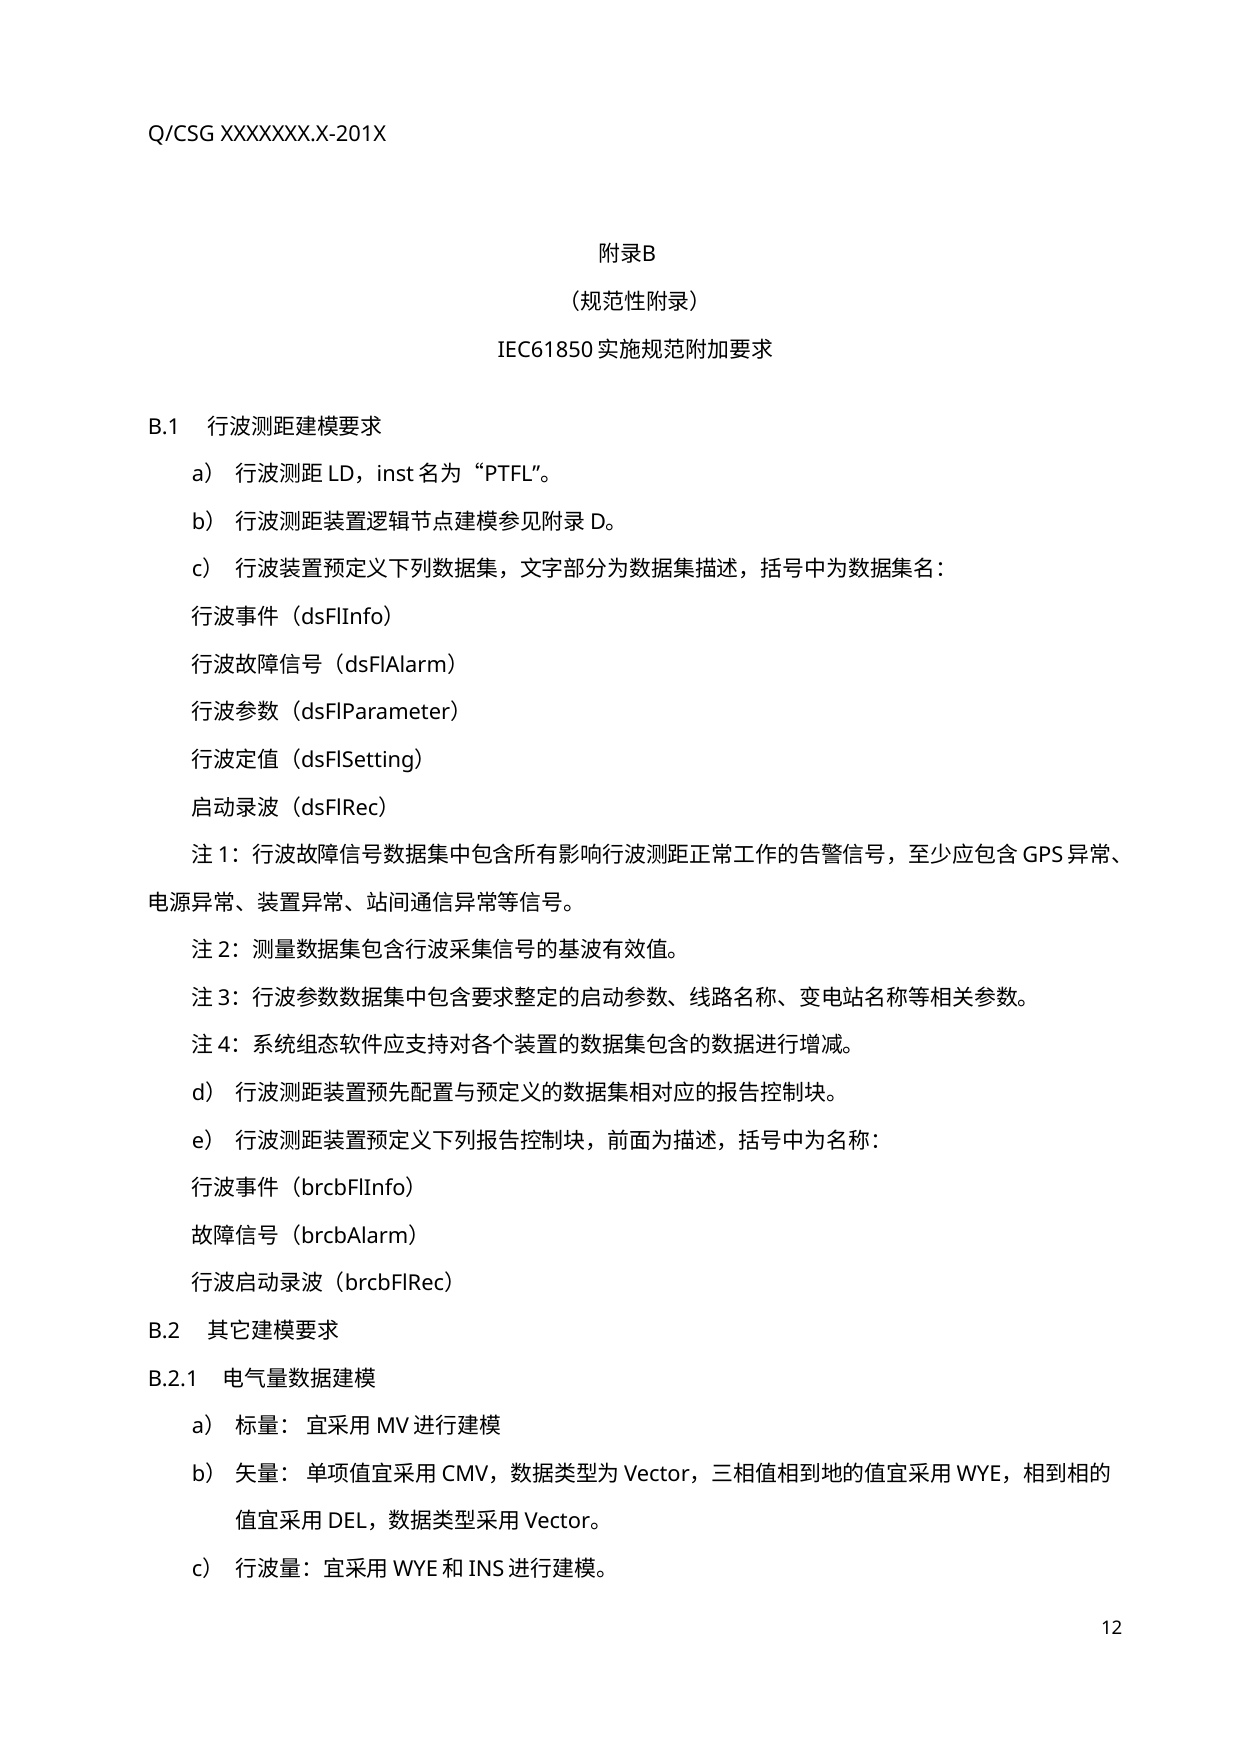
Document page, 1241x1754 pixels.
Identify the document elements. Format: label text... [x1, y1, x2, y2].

text 注1：行波故障信号数据集中包含所有影响行波测距正常工作的告警信号，至少应包含GPS异常、电源异常、装置异常、站间通信异常等信号。 [148, 837, 1122, 916]
text 故障信号（brcbAlarm） [148, 1218, 1122, 1249]
text 行波测距建模要求 [148, 409, 1122, 440]
text 其它建模要求 [148, 1313, 1122, 1345]
list 行波测距装置预定义下列报告控制块，前面为描述，括号中为名称： [192, 1123, 1122, 1154]
text 行波事件（brcbFlInfo） [148, 1170, 1122, 1202]
list 行波测距装置预先配置与预定义的数据集相对应的报告控制块。 [192, 1075, 1122, 1107]
text 行波定值（dsFlSetting） [148, 742, 1122, 774]
text 注3：行波参数数据集中包含要求整定的启动参数、线路名称、变电站名称等相关参数。 [148, 980, 1122, 1012]
list 行波装置预定义下列数据集，文字部分为数据集描述，括号中为数据集名： [192, 551, 1122, 583]
list 行波测距LD，inst名为“PTFL”。 [192, 456, 1122, 488]
text 注4：系统组态软件应支持对各个装置的数据集包含的数据进行增减。 [148, 1027, 1122, 1059]
text 行波事件（dsFlInfo） [148, 599, 1122, 631]
list 行波量：宜采用WYE和INS进行建模。 [192, 1551, 1122, 1583]
list 行波测距装置逻辑节点建模参见附录D。 [192, 504, 1122, 536]
text 启动录波（dsFlRec） [148, 789, 1122, 821]
text 行波启动录波（brcbFlRec） [148, 1265, 1122, 1297]
text 电气量数据建模 [148, 1361, 1122, 1392]
text 行波参数（dsFlParameter） [148, 694, 1122, 726]
text （规范性附录） IEC61850实施规范附加要求 [148, 236, 1122, 363]
text 行波故障信号（dsFlAlarm） [148, 647, 1122, 678]
list 矢量： 单项值宜采用CMV，数据类型为Vector，三相值相到地的值宜采用WYE，相到相的值宜采用DEL，数据类型采用Vector。 [192, 1456, 1122, 1535]
text 注2：测量数据集包含行波采集信号的基波有效值。 [148, 932, 1122, 964]
list 标量： 宜采用MV进行建模 [192, 1408, 1122, 1440]
